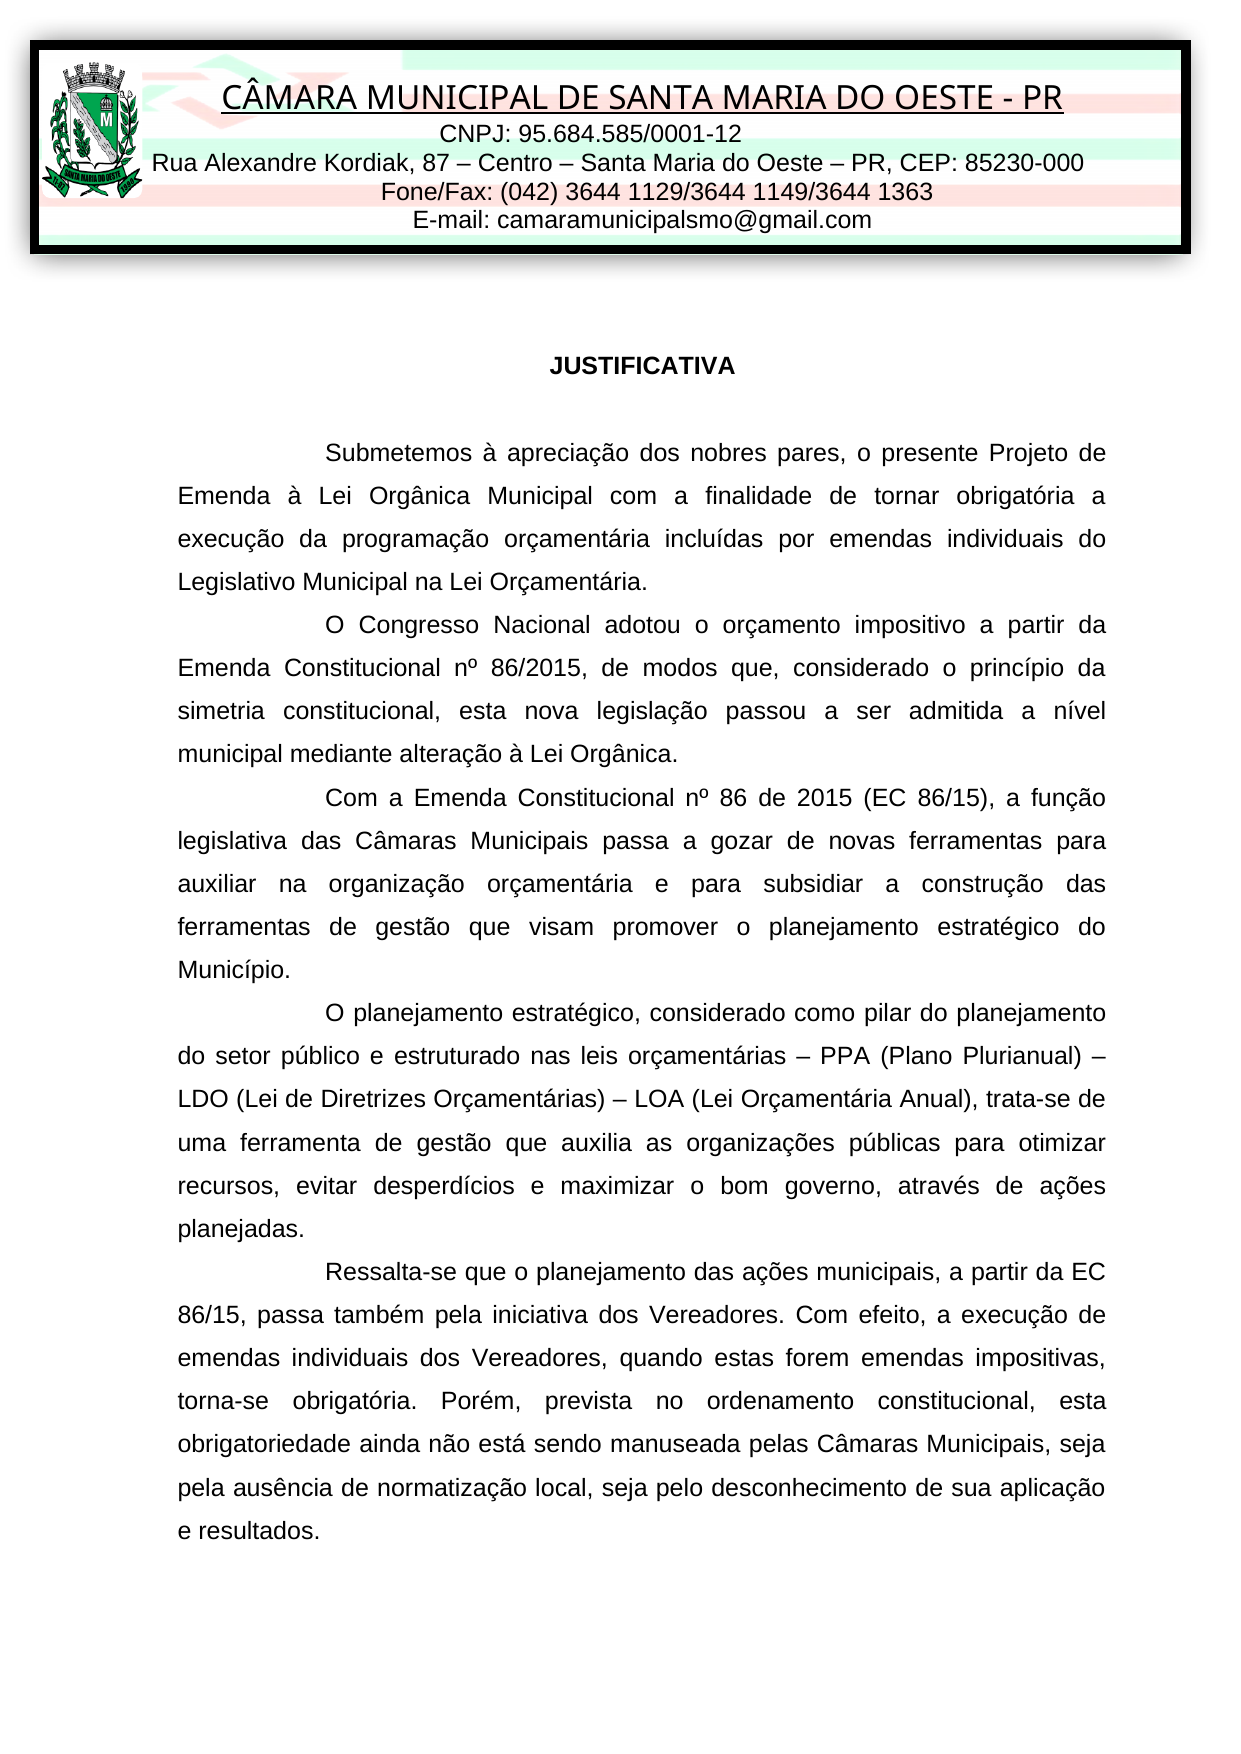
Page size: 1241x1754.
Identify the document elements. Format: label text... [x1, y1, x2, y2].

text Submetemos à apreciação dos nobres pares, o presente Projeto de Emenda à Lei Orgânica Municipal com a finalidade de tornar obrigatória a execução da programação orçamentária incluídas por emendas individuais do Legislativo Municipal na Lei Orçamentária. [177, 437, 1107, 596]
text O Congresso Nacional adotou o orçamento impositivo a partir da Emenda Constitucional nº 86/2015, de modos que, considerado o princípio da simetria constitucional, esta nova legislação passou a ser admitida a nível municipal mediante alteração à Lei Orgânica. [177, 610, 1107, 768]
text Com a Emenda Constitucional nº 86 de 2015 (EC 86/15), a função legislativa das Câmaras Municipais passa a gozar de novas ferramentas para auxiliar na organização orçamentária e para subsidiar a construção das ferramentas de gestão que visam promover o planejamento estratégico do Município. [177, 782, 1107, 984]
text Ressalta-se que o planejamento das ações municipais, a partir da EC 86/15, passa também pela iniciativa dos Vereadores. Com efeito, a execução de emendas individuais dos Vereadores, quando estas forem emendas impositivas, torna-se obrigatória. Porém, prevista no ordenamento constitucional, esta obrigatoriedade ainda não está sendo manuseada pelas Câmaras Municipais, seja pela ausência de normatização local, seja pelo desconhecimento de sua aplicação e resultados. [177, 1257, 1107, 1544]
text JUSTIFICATIVA [177, 351, 1107, 380]
picture [42, 62, 143, 199]
text O planejamento estratégico, considerado como pilar do planejamento do setor público e estruturado nas leis orçamentárias – PPA (Plano Plurianual) – LDO (Lei de Diretrizes Orçamentárias) – LOA (Lei Orçamentária Anual), trata-se de uma ferramenta de gestão que auxilia as organizações públicas para otimizar recursos, evitar desperdícios e maximizar o bom governo, através de ações planejadas. [177, 998, 1107, 1242]
